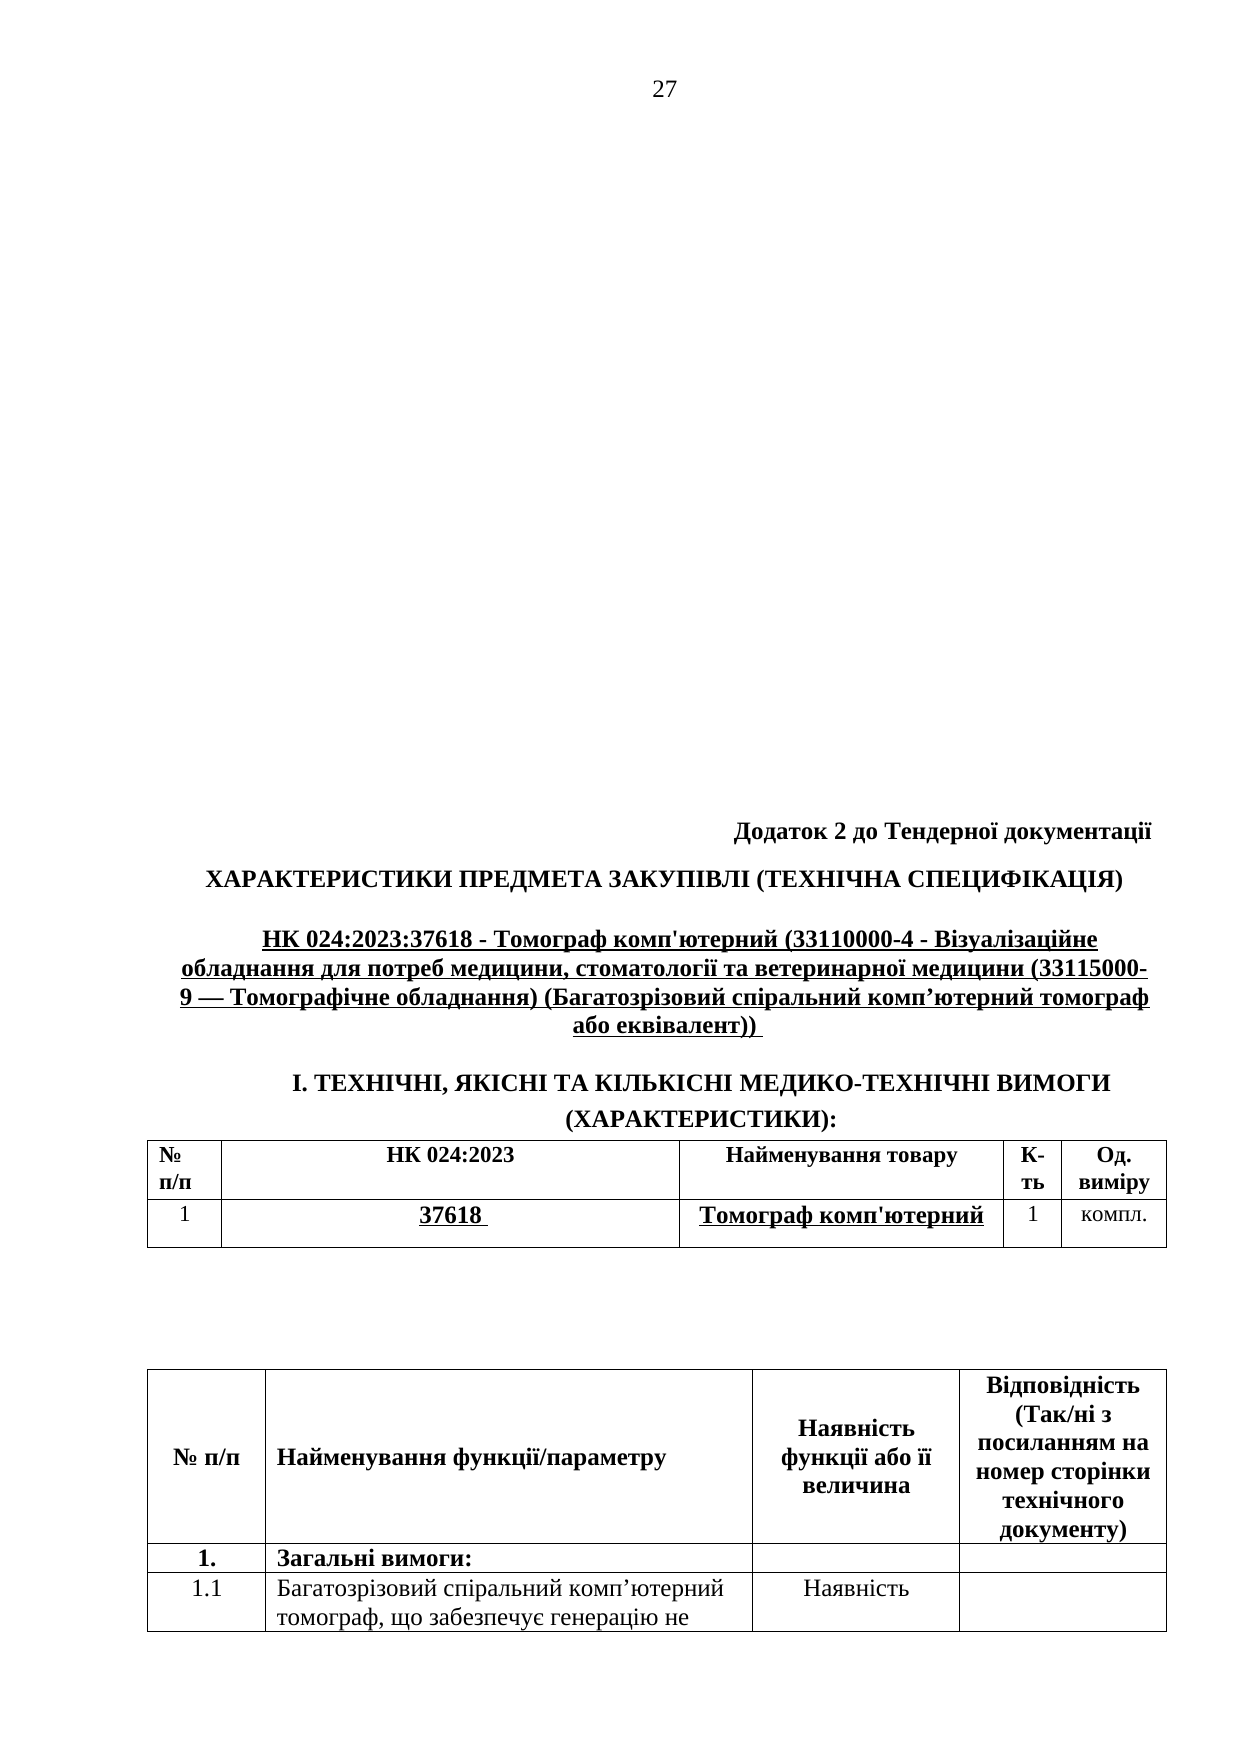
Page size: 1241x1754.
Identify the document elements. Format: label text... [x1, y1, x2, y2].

table_cell Загальні вимоги: [266, 1544, 752, 1572]
table_header № п/п [148, 1370, 265, 1542]
table_cell Томограф комп'ютерний [680, 1200, 1003, 1247]
table_cell 1 [1004, 1200, 1061, 1247]
table_header Найменування товару [680, 1141, 1003, 1199]
table_header Наявність функції або її величина [753, 1370, 959, 1542]
table_cell компл. [1062, 1200, 1166, 1247]
table_header НК 024:2023 [222, 1141, 679, 1199]
text Додаток 2 до Тендерної документації [177, 816, 1152, 845]
table_header Од. виміру [1062, 1141, 1166, 1199]
table_cell 1. [148, 1544, 265, 1572]
table_header Найменування функції/параметру [266, 1370, 752, 1542]
table_cell 37618 [222, 1200, 679, 1247]
table_cell 1.1 [148, 1573, 265, 1631]
table_header № п/п [148, 1141, 221, 1199]
text І. ТЕХНІЧНІ, ЯКІСНІ ТА КІЛЬКІСНІ МЕДИКО-ТЕХНІЧНІ ВИМОГИ (ХАРАКТЕРИСТИКИ): [251, 1068, 1152, 1133]
table_cell [960, 1573, 1166, 1631]
table_cell Наявність [753, 1573, 959, 1631]
text НК 024:2023:37618 - Томограф комп'ютерний (33110000-4 - Візуалізаційне обладнання для потреб медицини, стоматології та ветеринарної медицини (33115000-9 — Томографічне обладнання) (Багатозрізовий спіральний комп’ютерний томограф або еквівалент)) [177, 924, 1152, 1039]
table_header К-ть [1004, 1141, 1061, 1199]
table_cell [753, 1544, 959, 1572]
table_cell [266, 1573, 752, 1631]
table_header Відповідність (Так/ні з посиланням на номер сторінки технічного документу) [960, 1370, 1166, 1542]
text ХАРАКТЕРИСТИКИ ПРЕДМЕТА ЗАКУПІВЛІ (ТЕХНІЧНА СПЕЦИФІКАЦІЯ) [177, 864, 1152, 893]
table_cell [960, 1544, 1166, 1572]
table_cell 1 [148, 1200, 221, 1247]
